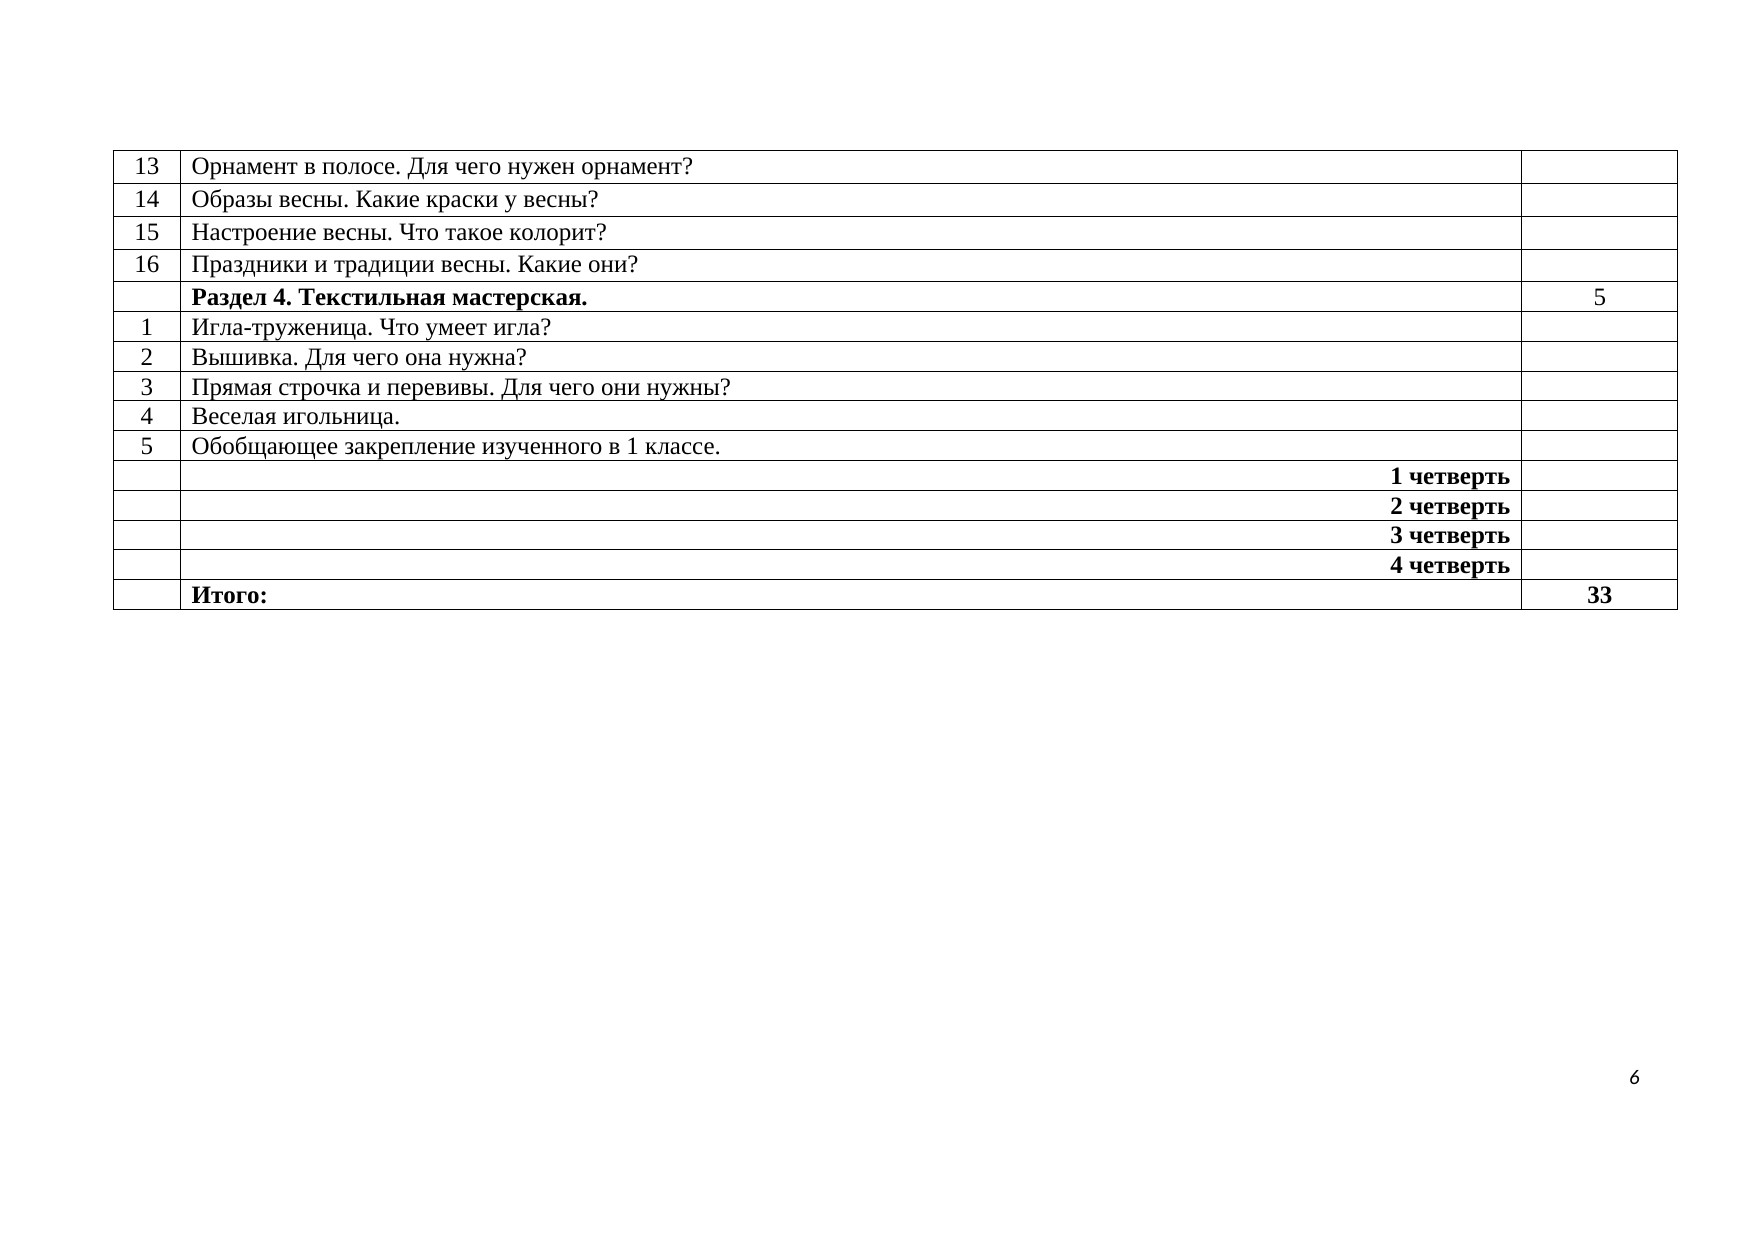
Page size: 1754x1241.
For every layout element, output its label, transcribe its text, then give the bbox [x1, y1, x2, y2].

table_cell 3 четверть [181, 521, 1521, 549]
table_cell [114, 521, 180, 549]
table_cell Обобщающее закрепление изученного в 1 классе. [181, 431, 1521, 460]
table_cell Итого: [181, 580, 1521, 609]
table_cell 3 [114, 372, 180, 400]
table_cell [1522, 550, 1677, 579]
table_cell 16 [114, 250, 180, 281]
table_cell 4 четверть [181, 550, 1521, 579]
table_cell Раздел 4. Текстильная мастерская. [181, 282, 1521, 311]
table_cell [114, 580, 180, 609]
table_cell [1522, 342, 1677, 371]
table_cell 15 [114, 217, 180, 248]
table_cell [1522, 491, 1677, 519]
table_cell [1522, 431, 1677, 460]
table_cell 1 четверть [181, 461, 1521, 490]
table_cell 2 [114, 342, 180, 371]
table_cell Орнамент в полосе. Для чего нужен орнамент? [181, 151, 1521, 183]
table_cell [1522, 401, 1677, 430]
table_cell Вышивка. Для чего она нужна? [181, 342, 1521, 371]
table_cell [1522, 312, 1677, 341]
table_cell 33 [1522, 580, 1677, 609]
table_cell [1522, 184, 1677, 216]
table_cell [1522, 250, 1677, 281]
table_cell 14 [114, 184, 180, 216]
table_cell [1522, 461, 1677, 490]
table_cell Праздники и традиции весны. Какие они? [181, 250, 1521, 281]
table_cell 5 [114, 431, 180, 460]
table_cell [114, 282, 180, 311]
table_cell [1522, 372, 1677, 400]
table_cell Настроение весны. Что такое колорит? [181, 217, 1521, 248]
table_cell [114, 550, 180, 579]
table_cell Игла-труженица. Что умеет игла? [181, 312, 1521, 341]
table_cell [114, 461, 180, 490]
table_cell 4 [114, 401, 180, 430]
table_cell 5 [1522, 282, 1677, 311]
table_cell [1522, 521, 1677, 549]
table_cell Прямая строчка и перевивы. Для чего они нужны? [181, 372, 1521, 400]
table_cell [114, 491, 180, 519]
table_cell 1 [114, 312, 180, 341]
table_cell 2 четверть [181, 491, 1521, 519]
table_cell [1522, 151, 1677, 183]
table_cell Веселая игольница. [181, 401, 1521, 430]
table_cell [1522, 217, 1677, 248]
table_cell Образы весны. Какие краски у весны? [181, 184, 1521, 216]
table_cell 13 [114, 151, 180, 183]
